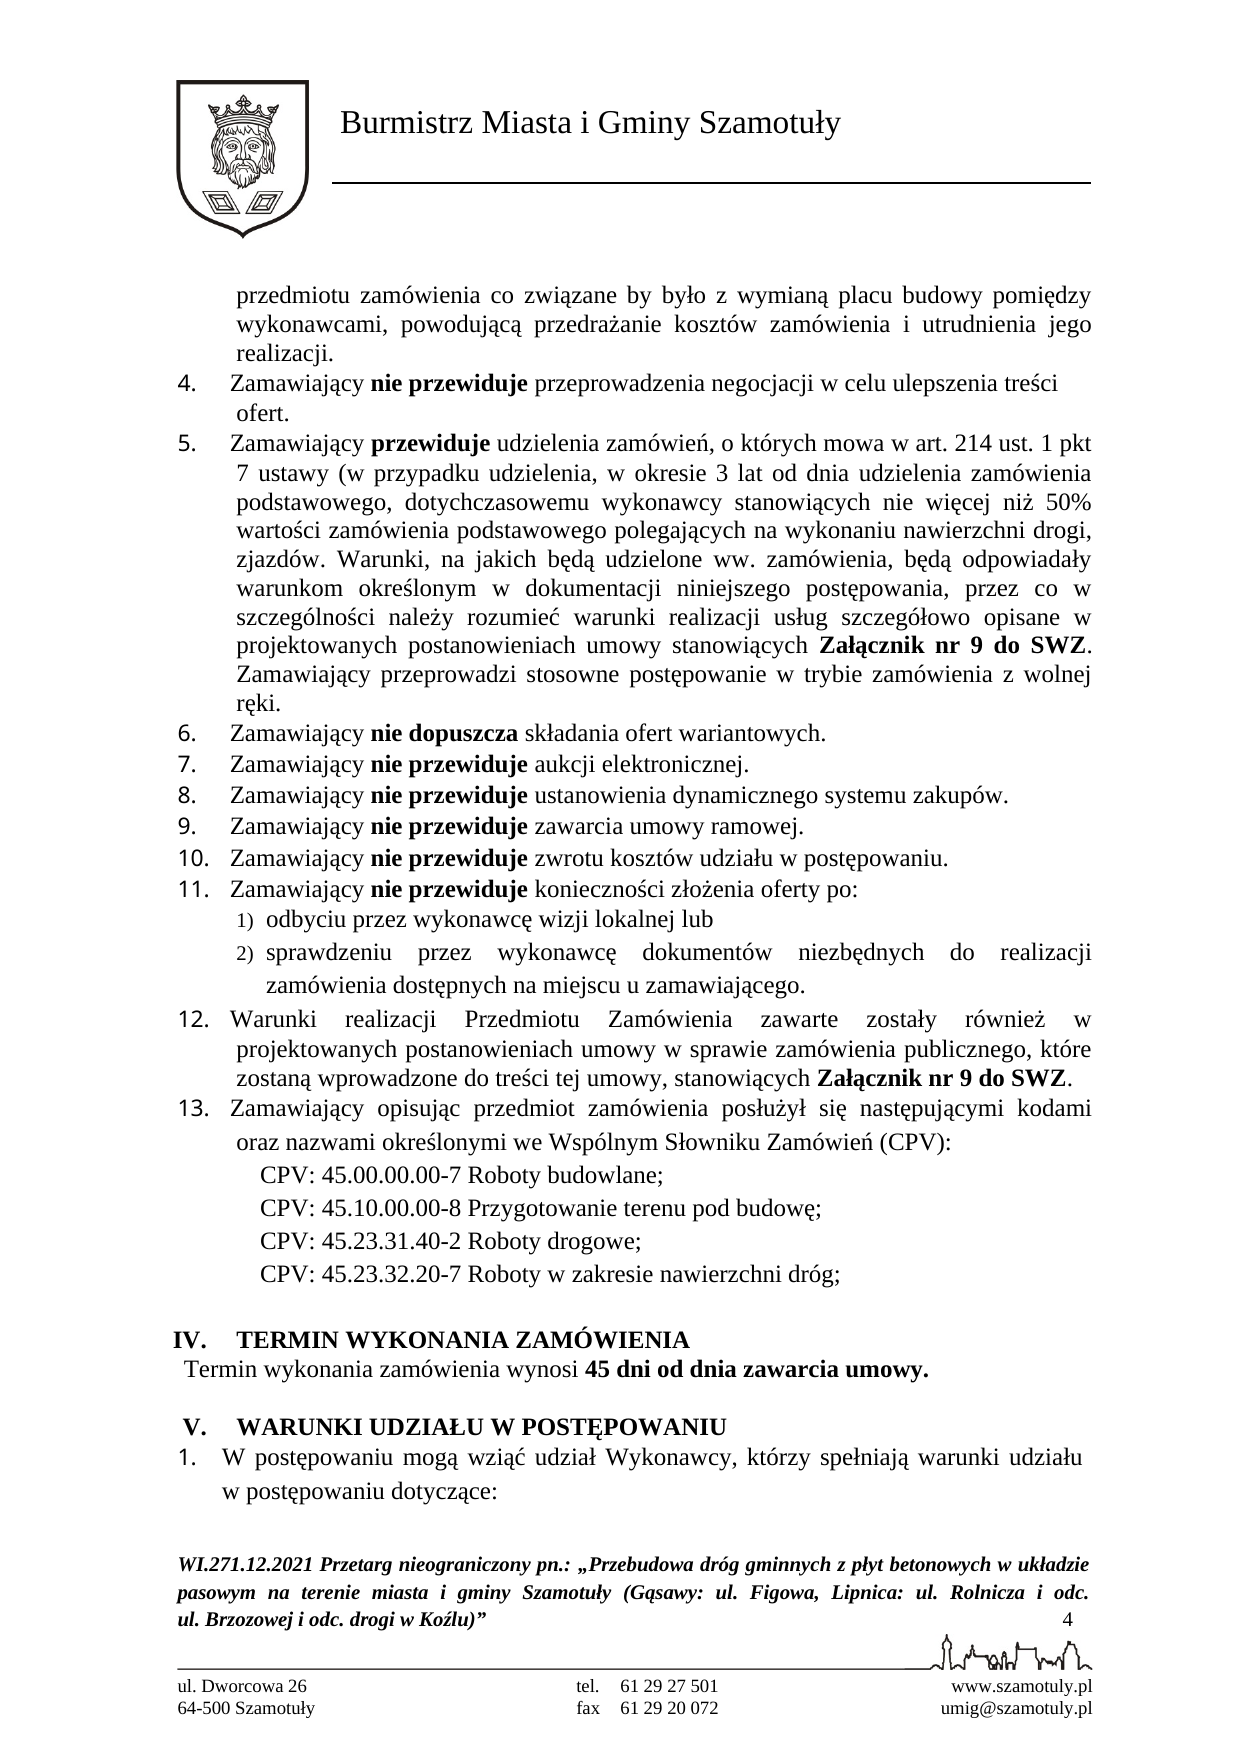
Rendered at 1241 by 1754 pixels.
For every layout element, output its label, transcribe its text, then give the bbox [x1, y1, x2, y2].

list Zamawiający nie przewiduje aukcji elektronicznej. [177, 748, 1092, 779]
list Zamawiający nie przewiduje ustanowienia dynamicznego systemu zakupów. [177, 779, 1092, 810]
picture [176, 80, 309, 239]
list Termin wykonania zamówienia wynosi 45 dni od dnia zawarcia umowy. [177, 1354, 1092, 1383]
list TERMIN WYKONANIA ZAMÓWIENIA [207, 1326, 1092, 1354]
list Warunki realizacji Przedmiotu Zamówienia zawarte zostały również w projektowanych postanowieniach umowy w sprawie zamówienia publicznego, które zostaną wprowadzone do treści tej umowy, stanowiących Załącznik nr 9 do SWZ. [177, 1003, 1092, 1092]
list CPV: 45.00.00.00-7 Roboty budowlane; [223, 1160, 1092, 1189]
text CPV: 45.23.32.20-7 Roboty w zakresie nawierzchni dróg; [223, 1259, 1092, 1288]
list Zamawiający nie dopuszcza składania ofert wariantowych. [177, 717, 1092, 748]
list Zamawiający nie przewiduje konieczności złożenia oferty po: [177, 873, 1092, 904]
list sprawdzeniu przez wykonawcę dokumentów niezbędnych do realizacji zamówienia dostępnych na miejscu u zamawiającego. [236, 937, 1092, 999]
text CPV: 45.23.31.40-2 Roboty drogowe; [223, 1226, 1092, 1255]
list Zamawiający przewiduje udzielenia zamówień, o których mowa w art. 214 ust. 1 pkt 7 ustawy (w przypadku udzielenia, w okresie 3 lat od dnia udzielenia zamówienia podstawowego, dotychczasowemu wykonawcy stanowiących nie więcej niż 50% wartości zamówienia podstawowego polegających na wykonaniu nawierzchni drogi, zjazdów. Warunki, na jakich będą udzielone ww. zamówienia, będą odpowiadały warunkom określonym w dokumentacji niniejszego postępowania, przez co w szczególności należy rozumieć warunki realizacji usług szczegółowo opisane w projektowanych postanowieniach umowy stanowiących Załącznik nr 9 do SWZ. Zamawiający przeprowadzi stosowne postępowanie w trybie zamówienia z wolnej ręki. [177, 427, 1092, 717]
text CPV: 45.10.00.00-8 Przygotowanie terenu pod budowę; [223, 1193, 1092, 1222]
list WARUNKI UDZIAŁU W POSTĘPOWANIU [207, 1412, 1092, 1441]
list odbyciu przez wykonawcę wizji lokalnej lub [236, 904, 1092, 933]
list Zamawiający nie przewiduje przeprowadzenia negocjacji w celu ulepszenia treści ofert. [177, 367, 1092, 427]
list W postępowaniu mogą wziąć udział Wykonawcy, którzy spełniają warunki udziału w postępowaniu dotyczące: [177, 1441, 1092, 1505]
list Zamawiający nie przewiduje zawarcia umowy ramowej. [177, 810, 1092, 842]
picture [177, 1634, 1093, 1670]
list Zamawiający nie przewiduje zwrotu kosztów udziału w postępowaniu. [177, 842, 1092, 873]
list Zamawiający opisując przedmiot zamówienia posłużył się następującymi kodami oraz nazwami określonymi we Wspólnym Słowniku Zamówień (CPV): [177, 1092, 1092, 1156]
